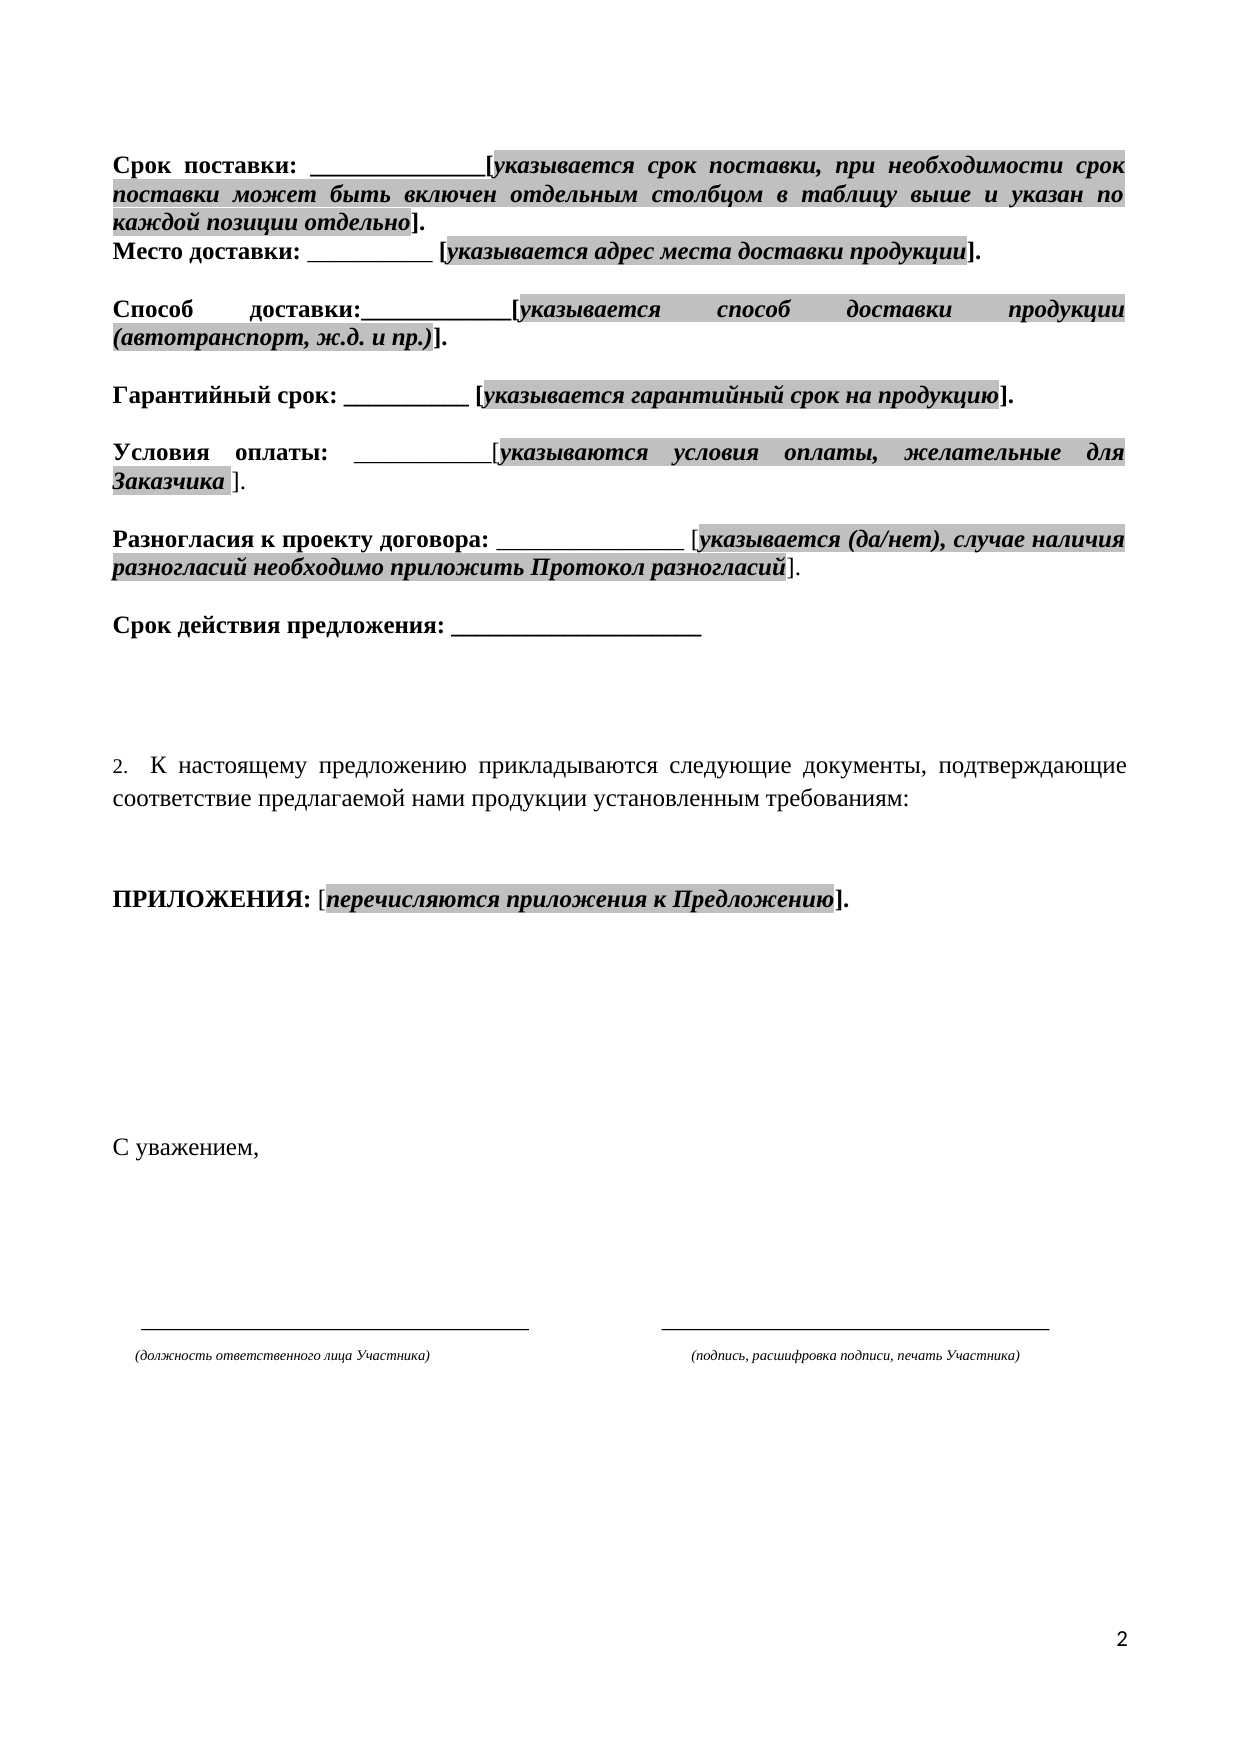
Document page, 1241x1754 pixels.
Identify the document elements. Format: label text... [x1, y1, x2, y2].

text Гарантийный срок: __________ [указывается гарантийный срок на продукцию]. [112, 380, 484, 409]
table_header _______________________________ (подпись, расшифровка подписи, печать Участника) [604, 1304, 1110, 1389]
table_header _______________________________ (должность ответственного лица Участника) [124, 1304, 603, 1389]
text С уважением, [112, 1132, 1128, 1160]
text Место доставки: __________ [указывается адрес места доставки продукции]. [112, 236, 447, 265]
list К настоящему предложению прикладываются следующие документы, подтверждающие соответствие предлагаемой нами продукции установленным требованиям: [112, 750, 1128, 812]
list ПРИЛОЖЕНИЯ: [перечисляются приложения к Предложению]. [834, 884, 1128, 913]
text Разногласия к проекту договора: _______________ [указывается (да/нет), случае наличия разногласий необходимо приложить Протокол разногласий]. [112, 524, 1128, 581]
list ПРИЛОЖЕНИЯ: [перечисляются приложения к Предложению]. [112, 884, 326, 913]
text Условия оплаты: ___________[указываются условия оплаты, желательные для Заказчика ]. [112, 437, 1128, 495]
text Способ доставки:____________[указывается способ доставки продукции (автотранспорт, ж.д. и пр.)]. [112, 294, 1128, 351]
text Срок действия предложения: ____________________ [112, 610, 1128, 639]
text Срок поставки: ______________[указывается срок поставки, при необходимости срок поставки может быть включен отдельным столбцом в таблицу выше и указан по каждой позиции отдельно]. [112, 150, 1128, 236]
text Место доставки: __________ [указывается адрес места доставки продукции]. [967, 236, 1128, 265]
